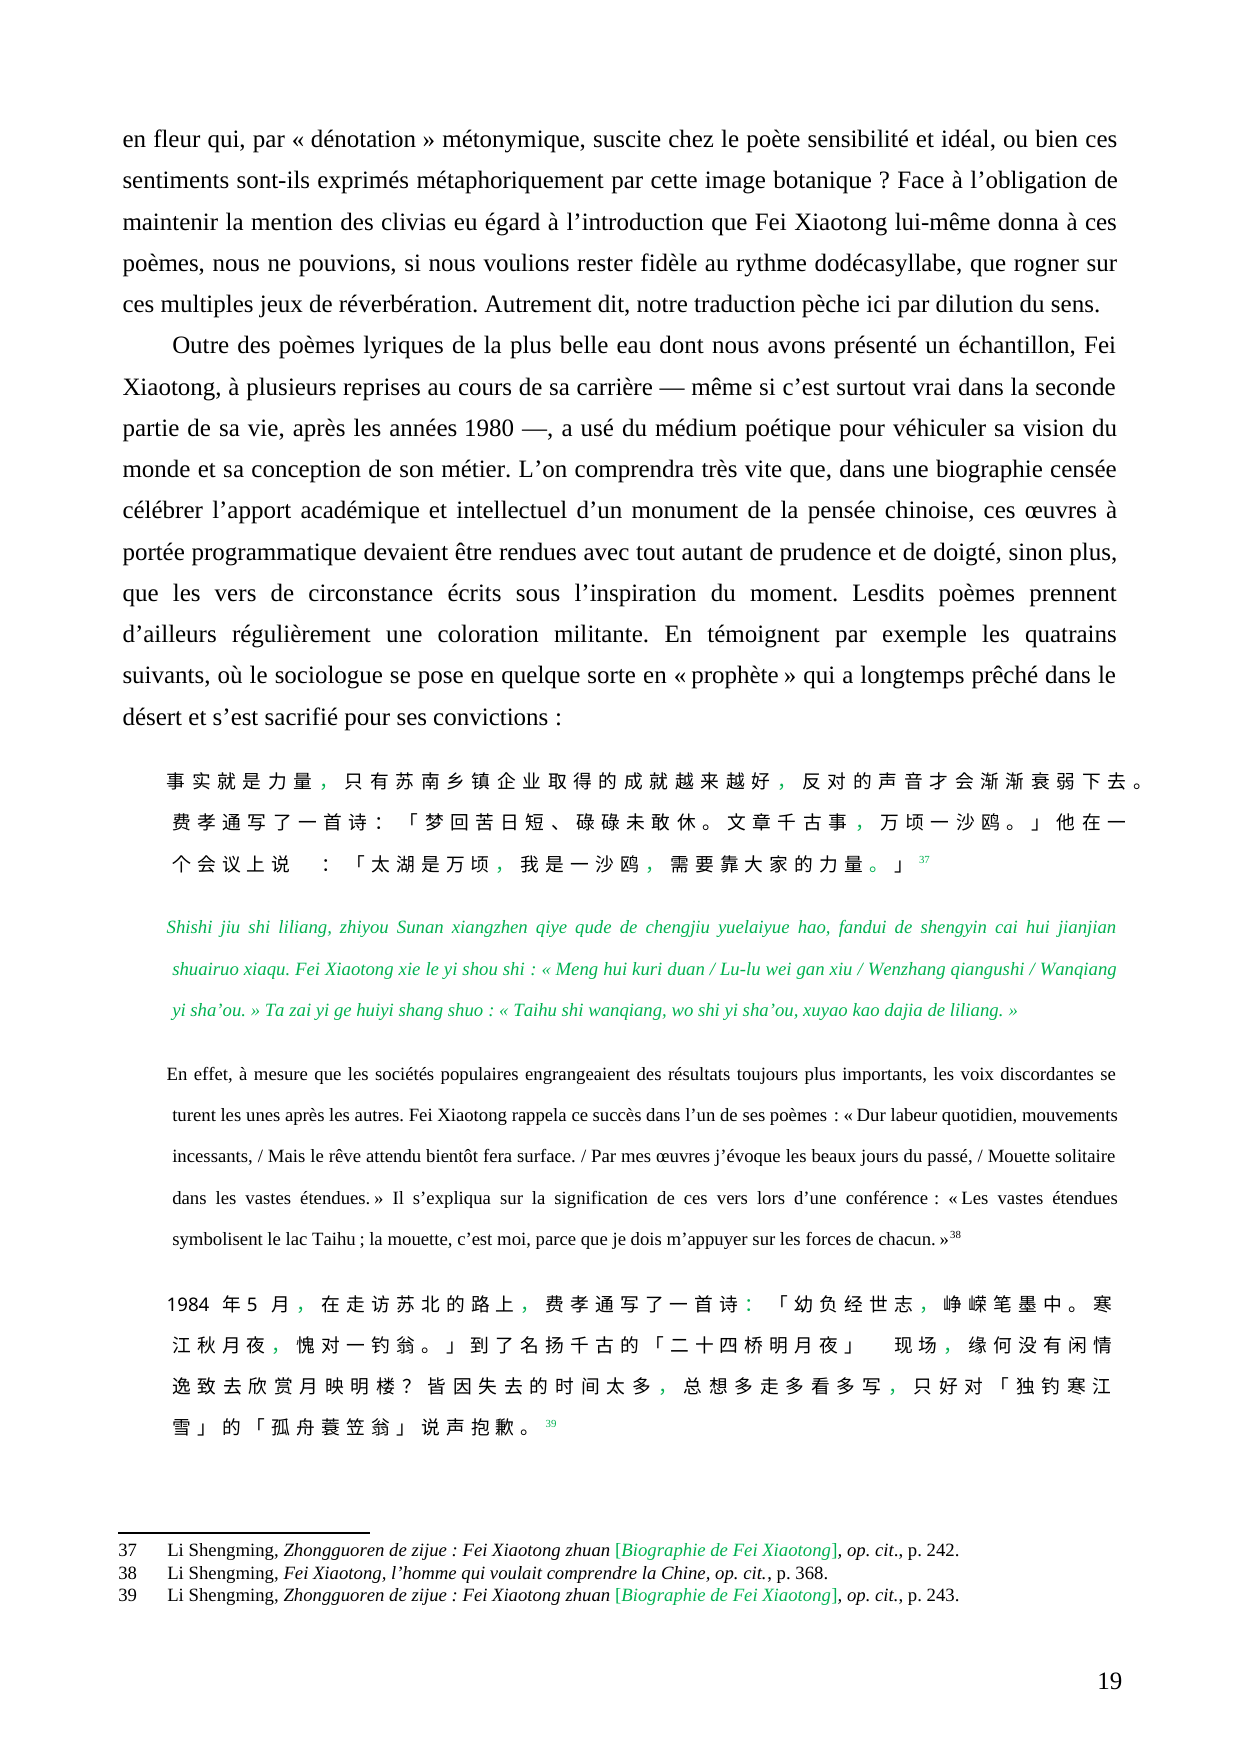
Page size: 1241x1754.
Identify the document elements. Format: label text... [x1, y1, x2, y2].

text 事实就是力量，只有苏南乡镇企业取得的成就越来越好，反对的声音才会渐渐衰弱下去。费孝通写了一首诗：「梦回苦日短、碌碌未敢休。文章千古事，万顷一沙鸥。」他在一个会议上说 ：「太湖是万顷，我是一沙鸥，需要靠大家的力量。」 [122, 760, 1133, 883]
text En effet, à mesure que les sociétés populaires engrangeaient des résultats toujours plus importants, les voix discordantes se turent les unes après les autres. Fei Xiaotong rappela ce succès dans l’un de ses poèmes : « Dur labeur quotidien, mouvements incessants, / Mais le rêve attendu bientôt fera surface. / Par mes œuvres j’évoque les beaux jours du passé, / Mouette solitaire dans les vastes étendues. » Il s’expliqua sur la signification de ces vers lors d’une conférence : « Les vastes étendues symbolisent le lac Taihu ; la mouette, c’est moi, parce que je dois m’appuyer sur les forces de chacun. » [122, 1053, 1118, 1259]
text Outre des poèmes lyriques de la plus belle eau dont nous avons présenté un échantillon, Fei Xiaotong, à plusieurs reprises au cours de sa carrière — même si c’est surtout vrai dans la seconde partie de sa vie, après les années 1980 —, a usé du médium poétique pour véhiculer sa vision du monde et sa conception de son métier. L’on comprendra très vite que, dans une biographie censée célébrer l’apport académique et intellectuel d’un monument de la pensée chinoise, ces œuvres à portée programmatique devaient être rendues avec tout autant de prudence et de doigté, sinon plus, que les vers de circonstance écrits sous l’inspiration du moment. Lesdits poèmes prennent d’ailleurs régulièrement une coloration militante. En témoignent par exemple les quatrains suivants, où le sociologue se pose en quelque sorte en « prophète » qui a longtemps prêché dans le désert et s’est sacrifié pour ses convictions : [122, 324, 1118, 737]
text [122, 118, 1118, 324]
text Shishi jiu shi liliang, zhiyou Sunan xiangzhen qiye qude de chengjiu yuelaiyue hao, fandui de shengyin cai hui jianjian shuairuo xiaqu. Fei Xiaotong xie le yi shou shi : « Meng hui kuri duan / Lu-lu wei gan xiu / Wenzhang qiangushi / Wanqiang yi sha’ou. » Ta zai yi ge huiyi shang shuo : « Taihu shi wanqiang, wo shi yi sha’ou, xuyao kao dajia de liliang. » [122, 906, 1118, 1030]
text 1984年5月，在走访苏北的路上，费孝通写了一首诗：「幼负经世志，峥嵘笔墨中。寒江秋月夜，愧对一钓翁。」到了名扬千古的「二十四桥明月夜」 现场，缘何没有闲情逸致去欣赏月映明楼？皆因失去的时间太多，总想多走多看多写，只好对「独钓寒江雪」的「孤舟蓑笠翁」说声抱歉。 [122, 1282, 1118, 1447]
